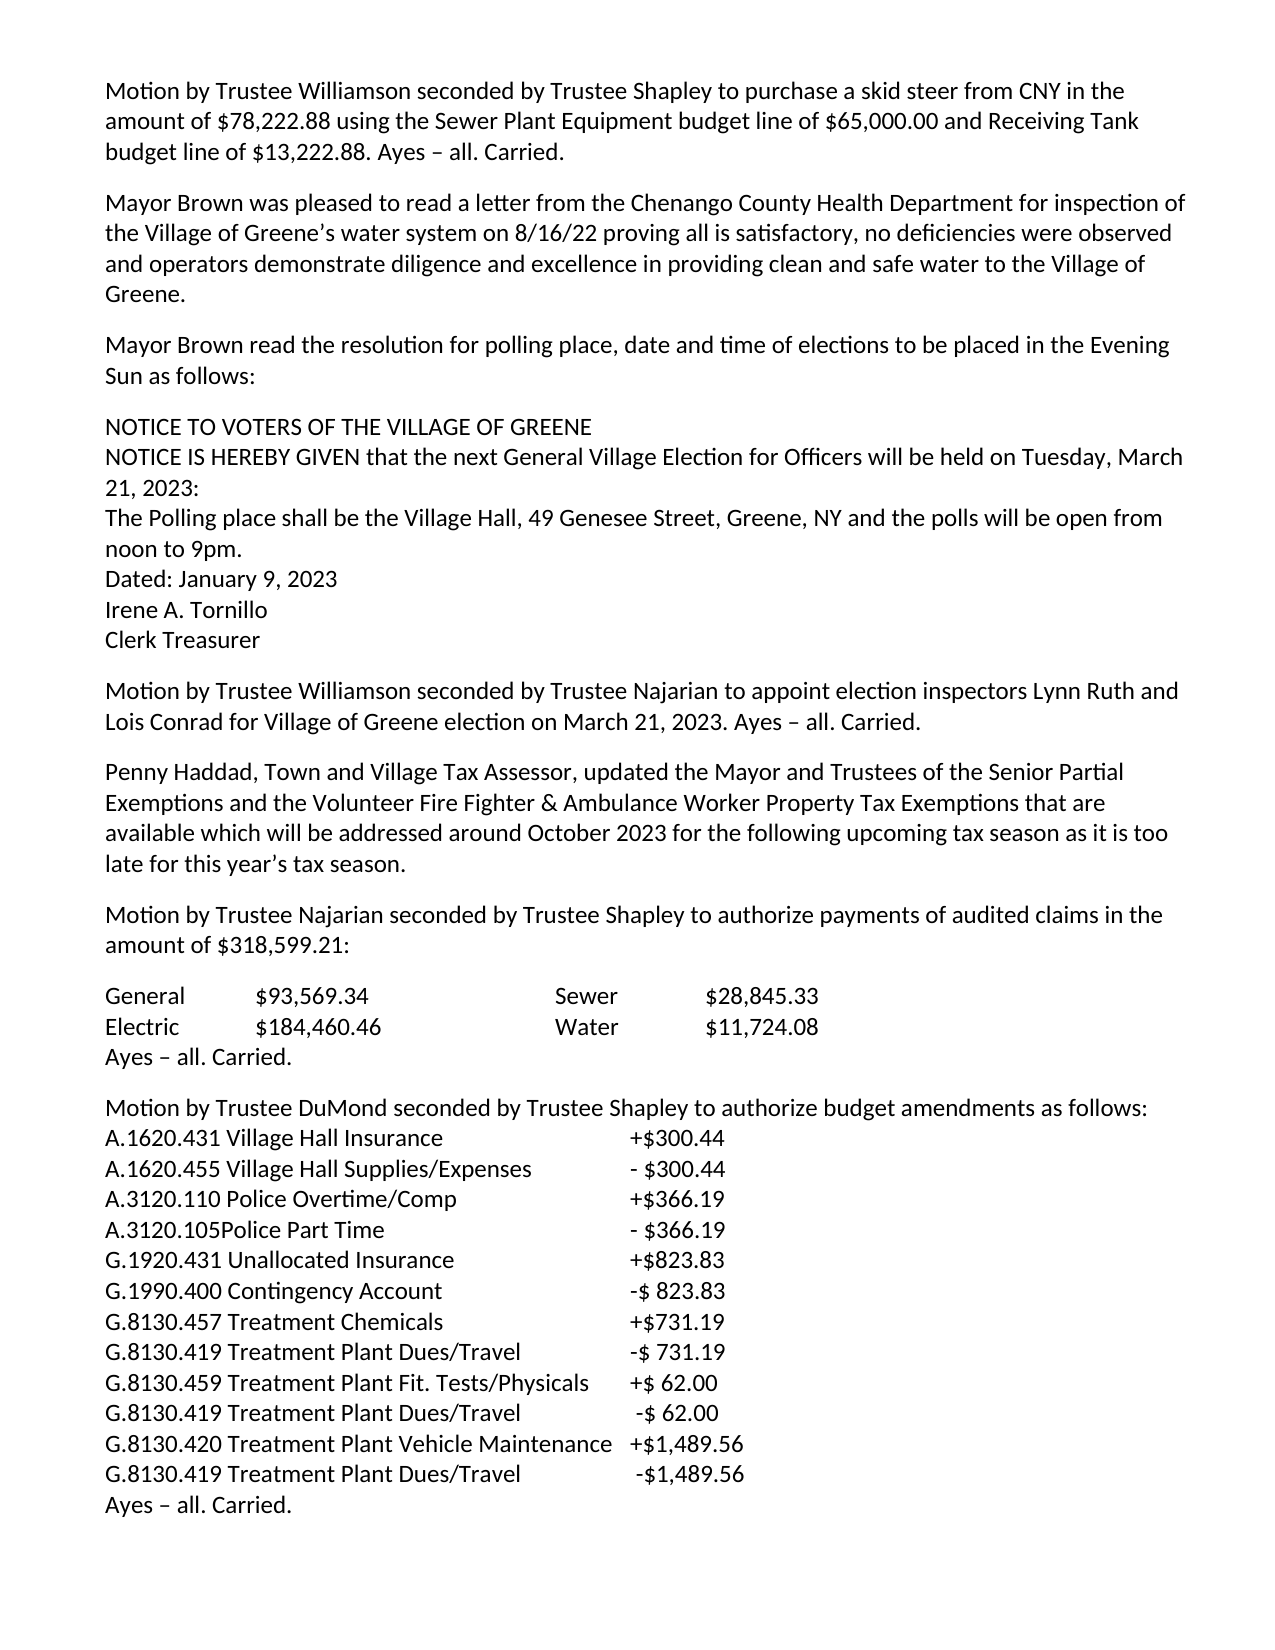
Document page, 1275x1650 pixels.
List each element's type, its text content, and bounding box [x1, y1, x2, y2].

text NOTICE TO VOTERS OF THE VILLAGE OF GREENE [105, 411, 1200, 441]
text Irene A. Tornillo [105, 594, 1200, 624]
text General $93,569.34 Sewer $28,845.33 [105, 980, 1200, 1011]
text G.8130.419 Treatment Plant Dues/Travel -$1,489.56 [105, 1458, 1200, 1489]
text Ayes – all. Carried. [105, 1041, 1200, 1072]
text Motion by Trustee Williamson seconded by Trustee Shapley to purchase a skid steer from CNY in the amount of $78,222.88 using the Sewer Plant Equipment budget line of $65,000.00 and Receiving Tank budget line of $13,222.88. Ayes – all. Carried. [105, 75, 1200, 167]
text A.1620.431 Village Hall Insurance +$300.44 [105, 1123, 1200, 1153]
text Mayor Brown was pleased to read a letter from the Chenango County Health Department for inspection of the Village of Greene’s water system on 8/16/22 proving all is satisfactory, no deficiencies were observed and operators demonstrate diligence and excellence in providing clean and safe water to the Village of Greene. [105, 187, 1200, 309]
text G.8130.457 Treatment Chemicals +$731.19 [105, 1306, 1200, 1336]
text Penny Haddad, Town and Village Tax Assessor, updated the Mayor and Trustees of the Senior Partial Exemptions and the Volunteer Fire Fighter & Ambulance Worker Property Tax Exemptions that are available which will be addressed around October 2023 for the following upcoming tax season as it is too late for this year’s tax season. [105, 756, 1200, 878]
text G.1920.431 Unallocated Insurance +$823.83 [105, 1245, 1200, 1275]
text G.8130.419 Treatment Plant Dues/Travel -$ 731.19 [105, 1336, 1200, 1367]
text G.8130.420 Treatment Plant Vehicle Maintenance +$1,489.56 [105, 1428, 1200, 1458]
text Motion by Trustee Williamson seconded by Trustee Najarian to appoint election inspectors Lynn Ruth and Lois Conrad for Village of Greene election on March 21, 2023. Ayes – all. Carried. [105, 675, 1200, 736]
text Clerk Treasurer [105, 624, 1200, 655]
text G.8130.419 Treatment Plant Dues/Travel -$ 62.00 [105, 1397, 1200, 1428]
text The Polling place shall be the Village Hall, 49 Genesee Street, Greene, NY and the polls will be open from noon to 9pm. [105, 502, 1200, 563]
text Dated: January 9, 2023 [105, 563, 1200, 594]
text A.3120.110 Police Overtime/Comp +$366.19 [105, 1184, 1200, 1214]
text Electric $184,460.46 Water $11,724.08 [105, 1011, 1200, 1041]
text Motion by Trustee Najarian seconded by Trustee Shapley to authorize payments of audited claims in the amount of $318,599.21: [105, 899, 1200, 960]
text Motion by Trustee DuMond seconded by Trustee Shapley to authorize budget amendments as follows: [105, 1092, 1200, 1123]
text Mayor Brown read the resolution for polling place, date and time of elections to be placed in the Evening Sun as follows: [105, 329, 1200, 390]
text G.8130.459 Treatment Plant Fit. Tests/Physicals +$ 62.00 [105, 1367, 1200, 1397]
text A.3120.105Police Part Time - $366.19 [105, 1214, 1200, 1245]
text G.1990.400 Contingency Account -$ 823.83 [105, 1275, 1200, 1306]
text NOTICE IS HEREBY GIVEN that the next General Village Election for Officers will be held on Tuesday, March 21, 2023: [105, 441, 1200, 502]
text A.1620.455 Village Hall Supplies/Expenses - $300.44 [105, 1153, 1200, 1184]
text Ayes – all. Carried. [105, 1489, 1200, 1519]
